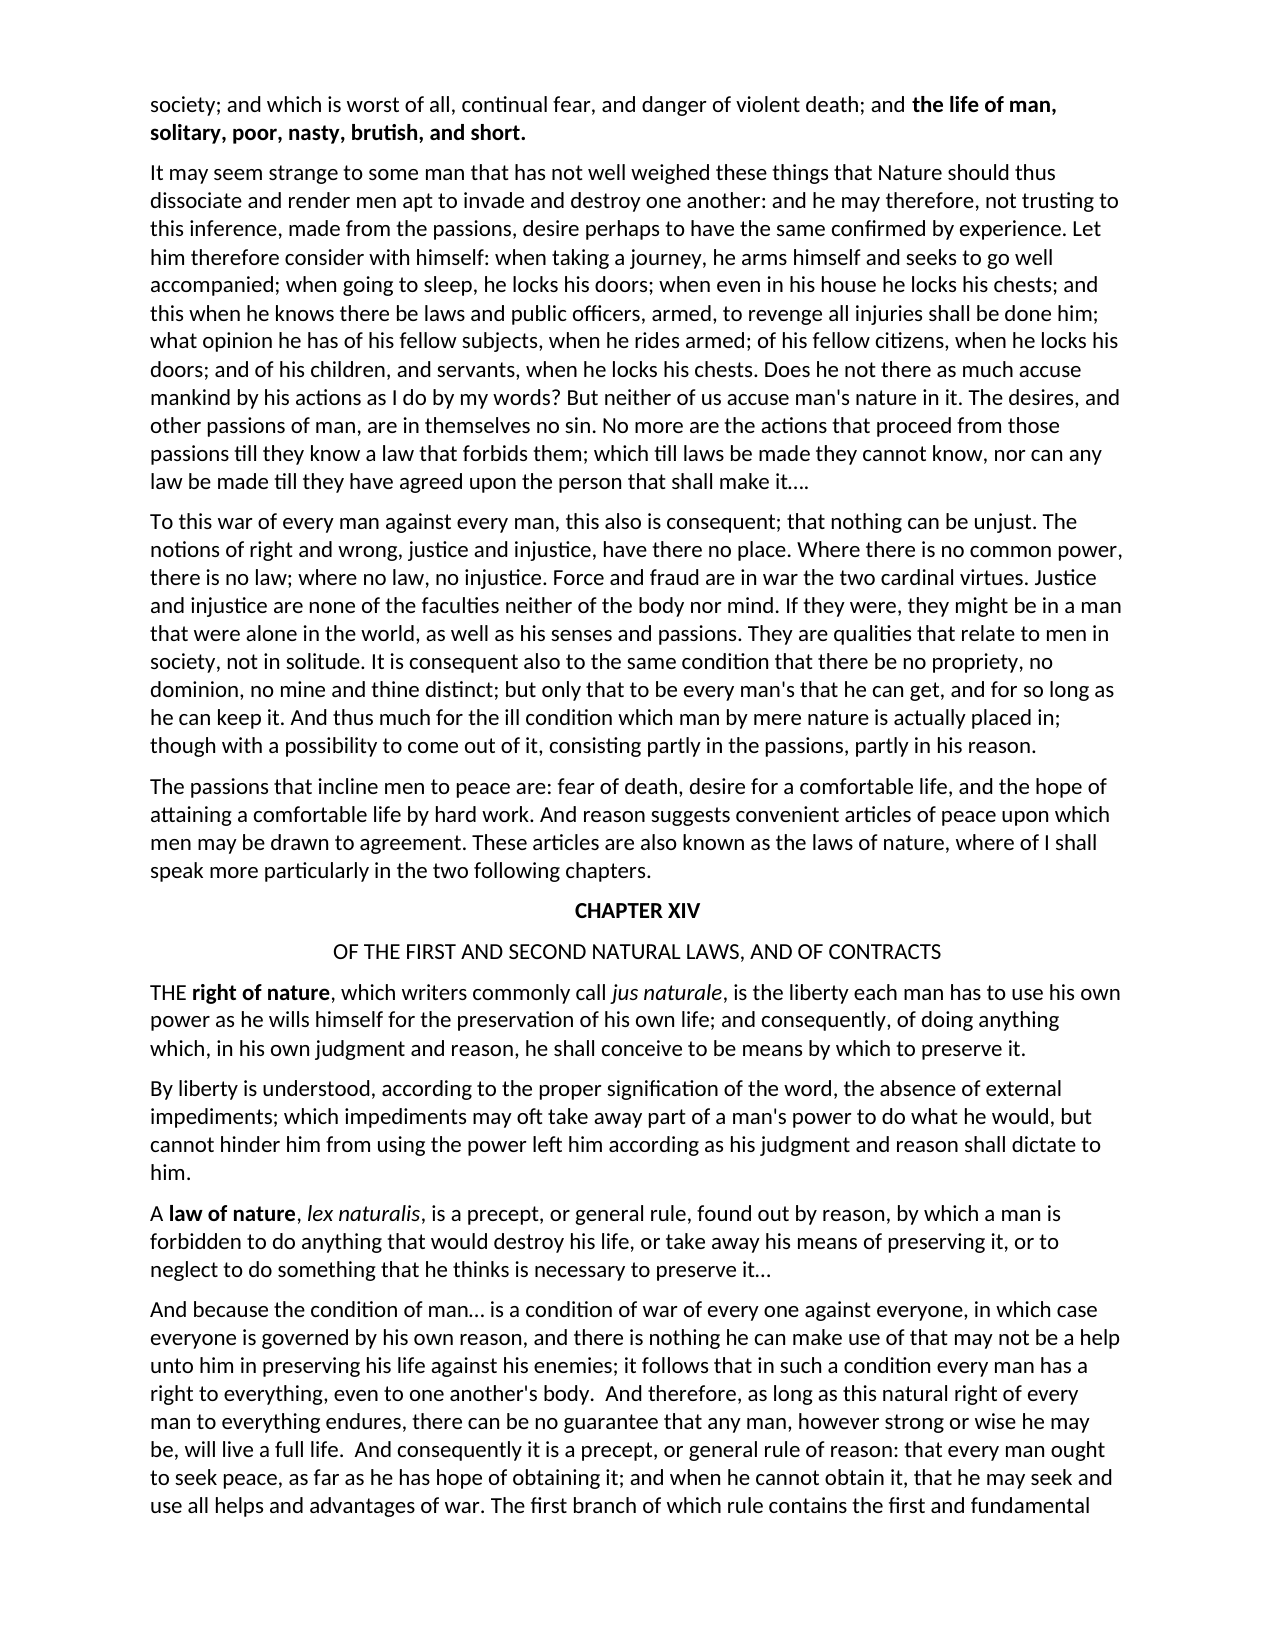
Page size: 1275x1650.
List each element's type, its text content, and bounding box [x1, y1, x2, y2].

text THE right of nature, which writers commonly call jus naturale, is the liberty each man has to use his own power as he wills himself for the preservation of his own life; and consequently, of doing anything which, in his own judgment and reason, he shall conceive to be means by which to preserve it. [150, 978, 1125, 1062]
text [150, 90, 1125, 146]
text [150, 1295, 1125, 1519]
text A law of nature, lex naturalis, is a precept, or general rule, found out by reason, by which a man is forbidden to do anything that would destroy his life, or take away his means of preserving it, or to neglect to do something that he thinks is necessary to preserve it… [150, 1199, 1125, 1283]
text To this war of every man against every man, this also is consequent; that nothing can be unjust. The notions of right and wrong, justice and injustice, have there no place. Where there is no common power, there is no law; where no law, no injustice. Force and fraud are in war the two cardinal virtues. Justice and injustice are none of the faculties neither of the body nor mind. If they were, they might be in a man that were alone in the world, as well as his senses and passions. They are qualities that relate to men in society, not in solitude. It is consequent also to the same condition that there be no propriety, no dominion, no mine and thine distinct; but only that to be every man's that he can get, and for so long as he can keep it. And thus much for the ill condition which man by mere nature is actually placed in; though with a possibility to come out of it, consisting partly in the passions, partly in his reason. [150, 507, 1125, 759]
text The passions that incline men to peace are: fear of death, desire for a comfortable life, and the hope of attaining a comfortable life by hard work. And reason suggests convenient articles of peace upon which men may be drawn to agreement. These articles are also known as the laws of nature, where of I shall speak more particularly in the two following chapters. [150, 772, 1125, 884]
text CHAPTER XIV [150, 897, 1125, 924]
text By liberty is understood, according to the proper signification of the word, the absence of external impediments; which impediments may oft take away part of a man's power to do what he would, but cannot hinder him from using the power left him according as his judgment and reason shall dictate to him. [150, 1074, 1125, 1186]
text OF THE FIRST AND SECOND NATURAL LAWS, AND OF CONTRACTS [150, 937, 1125, 965]
text It may seem strange to some man that has not well weighed these things that Nature should thus dissociate and render men apt to invade and destroy one another: and he may therefore, not trusting to this inference, made from the passions, desire perhaps to have the same confirmed by experience. Let him therefore consider with himself: when taking a journey, he arms himself and seeks to go well accompanied; when going to sleep, he locks his doors; when even in his house he locks his chests; and this when he knows there be laws and public officers, armed, to revenge all injuries shall be done him; what opinion he has of his fellow subjects, when he rides armed; of his fellow citizens, when he locks his doors; and of his children, and servants, when he locks his chests. Does he not there as much accuse mankind by his actions as I do by my words? But neither of us accuse man's nature in it. The desires, and other passions of man, are in themselves no sin. No more are the actions that proceed from those passions till they know a law that forbids them; which till laws be made they cannot know, nor can any law be made till they have agreed upon the person that shall make it…. [150, 158, 1125, 495]
